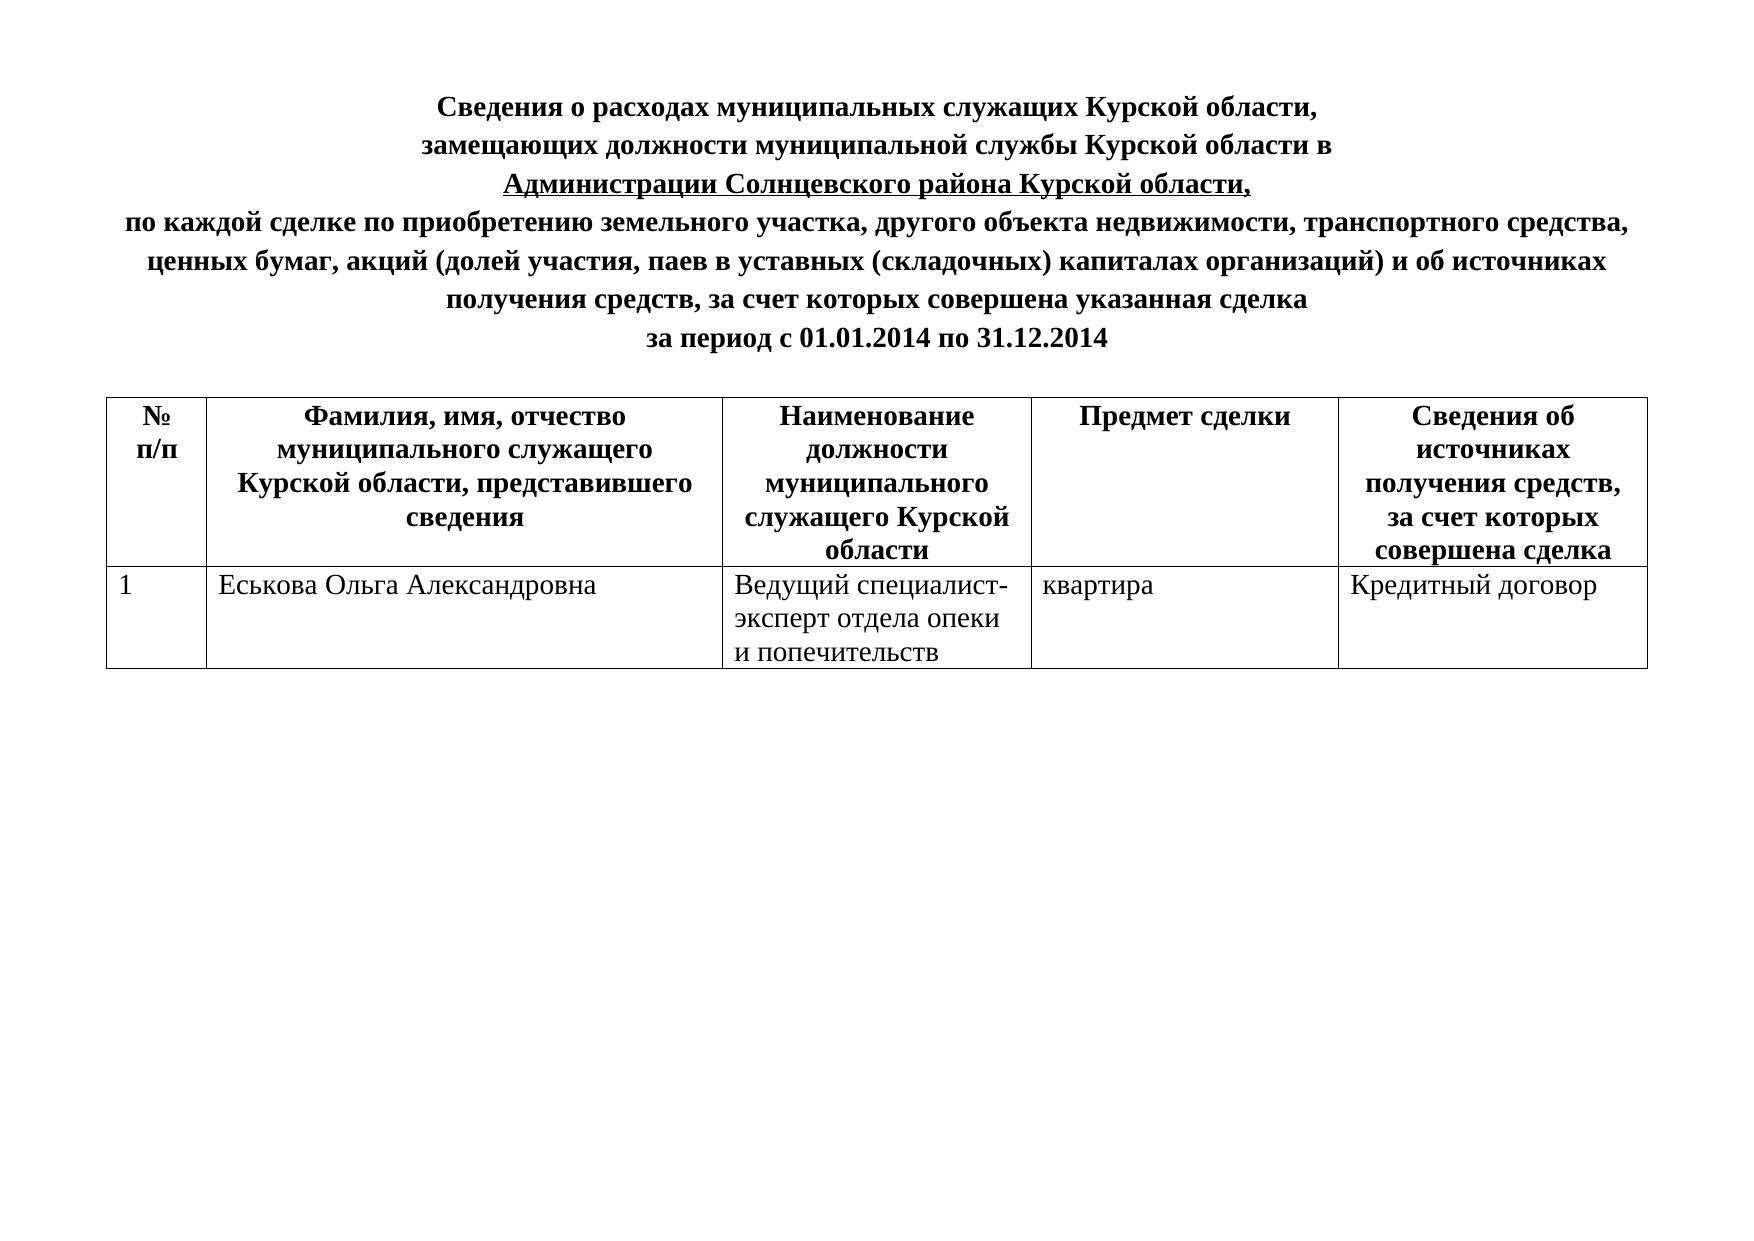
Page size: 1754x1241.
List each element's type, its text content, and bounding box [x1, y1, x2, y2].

table_header Наименование должности муниципального служащего Курской области [723, 398, 1031, 566]
text за период с 01.01.2014 по 31.12.2014 [118, 320, 1636, 353]
table_cell квартира [1032, 567, 1338, 667]
table_header Предмет сделки [1032, 398, 1338, 566]
table_cell 1 [107, 567, 206, 667]
text Сведения о расходах муниципальных служащих Курской области, [118, 89, 1636, 122]
text по каждой сделке по приобретению земельного участка, другого объекта недвижимости, транспортного средства, ценных бумаг, акций (долей участия, паев в уставных (складочных) капиталах организаций) и об источниках получения средств, за счет которых совершена указанная сделка [118, 204, 1636, 315]
table_cell Ведущий специалист-эксперт отдела опеки и попечительств [723, 567, 1031, 667]
table_cell Кредитный договор [1339, 567, 1647, 667]
text замещающих должности муниципальной службы Курской области в [118, 127, 1636, 161]
text Администрации Солнцевского района Курской области, [118, 166, 1636, 199]
table_header № п/п [107, 398, 206, 566]
table_cell Еськова Ольга Александровна [207, 567, 722, 667]
table_header Фамилия, имя, отчество муниципального служащего Курской области, представившего сведения [207, 398, 722, 566]
table_header Сведения об источниках получения средств, за счет которых совершена сделка [1339, 398, 1647, 566]
